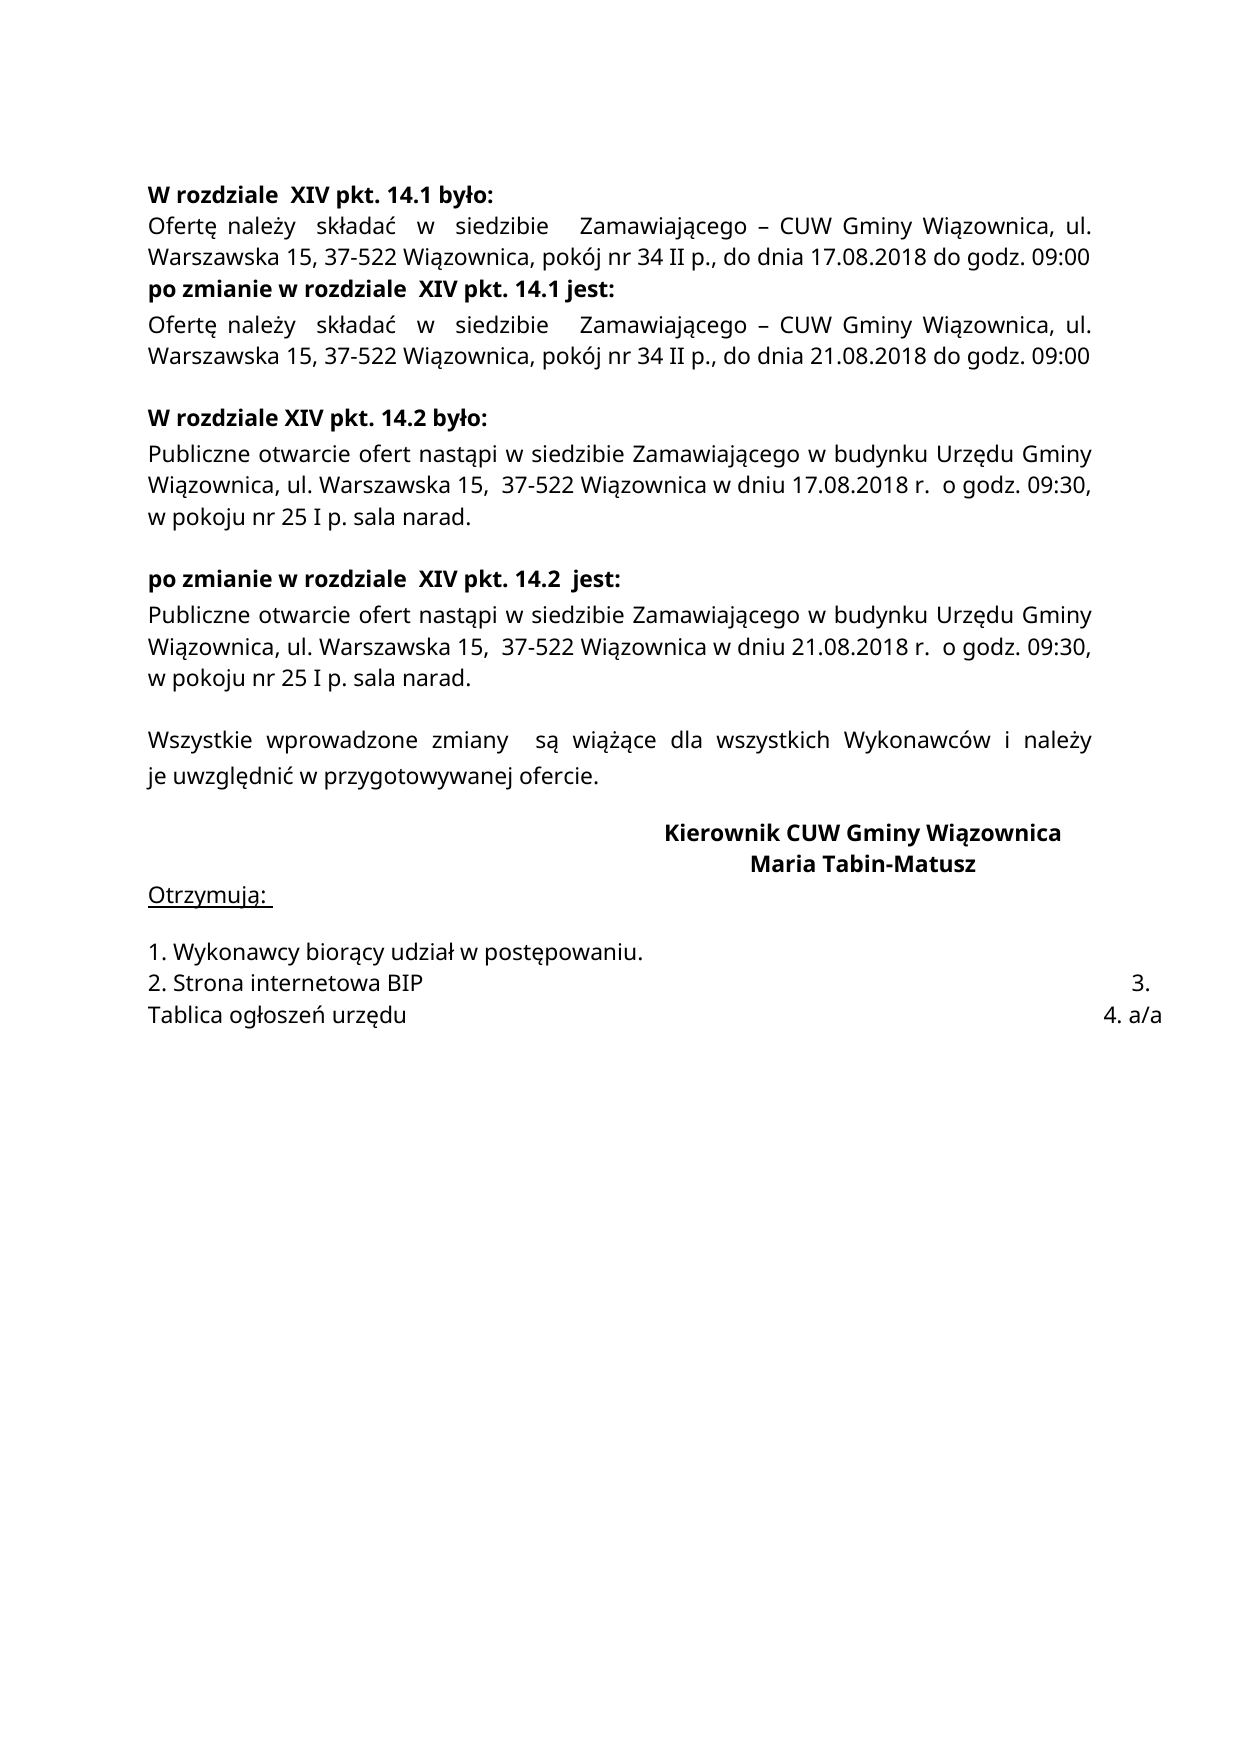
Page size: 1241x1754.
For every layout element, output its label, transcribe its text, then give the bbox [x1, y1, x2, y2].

text Otrzymują: [148, 879, 1167, 911]
text 1. Wykonawcy biorący udział w postępowaniu. 2. Strona internetowa BIP 3. Tablica ogłoszeń urzędu 4. a/a [148, 936, 1167, 1030]
text Ofertę należy składać w siedzibie Zamawiającego – CUW Gminy Wiązownica, ul. Warszawska 15, 37-522 Wiązownica, pokój nr 34 II p., do dnia 21.08.2018 do godz. 09:00 [148, 308, 1093, 371]
text Kierownik CUW Gminy Wiązownica [148, 817, 1093, 848]
text Publiczne otwarcie ofert nastąpi w siedzibie Zamawiającego w budynku Urzędu Gminy Wiązownica, ul. Warszawska 15, 37-522 Wiązownica w dniu 17.08.2018 r. o godz. 09:30, w pokoju nr 25 I p. sala narad. [148, 438, 1093, 532]
text po zmianie w rozdziale XIV pkt. 14.1 jest: [148, 273, 1093, 304]
text Ofertę należy składać w siedzibie Zamawiającego – CUW Gminy Wiązownica, ul. Warszawska 15, 37-522 Wiązownica, pokój nr 34 II p., do dnia 17.08.2018 do godz. 09:00 [148, 210, 1093, 273]
text W rozdziale XIV pkt. 14.1 było: [148, 179, 1093, 210]
text Publiczne otwarcie ofert nastąpi w siedzibie Zamawiającego w budynku Urzędu Gminy Wiązownica, ul. Warszawska 15, 37-522 Wiązownica w dniu 21.08.2018 r. o godz. 09:30, w pokoju nr 25 I p. sala narad. [148, 599, 1093, 693]
text Wszystkie wprowadzone zmiany są wiążące dla wszystkich Wykonawców i należy je uwzględnić w przygotowywanej ofercie. [148, 724, 1093, 791]
text W rozdziale XIV pkt. 14.2 było: [148, 402, 1093, 433]
text po zmianie w rozdziale XIV pkt. 14.2 jest: [148, 563, 1093, 594]
text Maria Tabin-Matusz [148, 848, 1093, 879]
